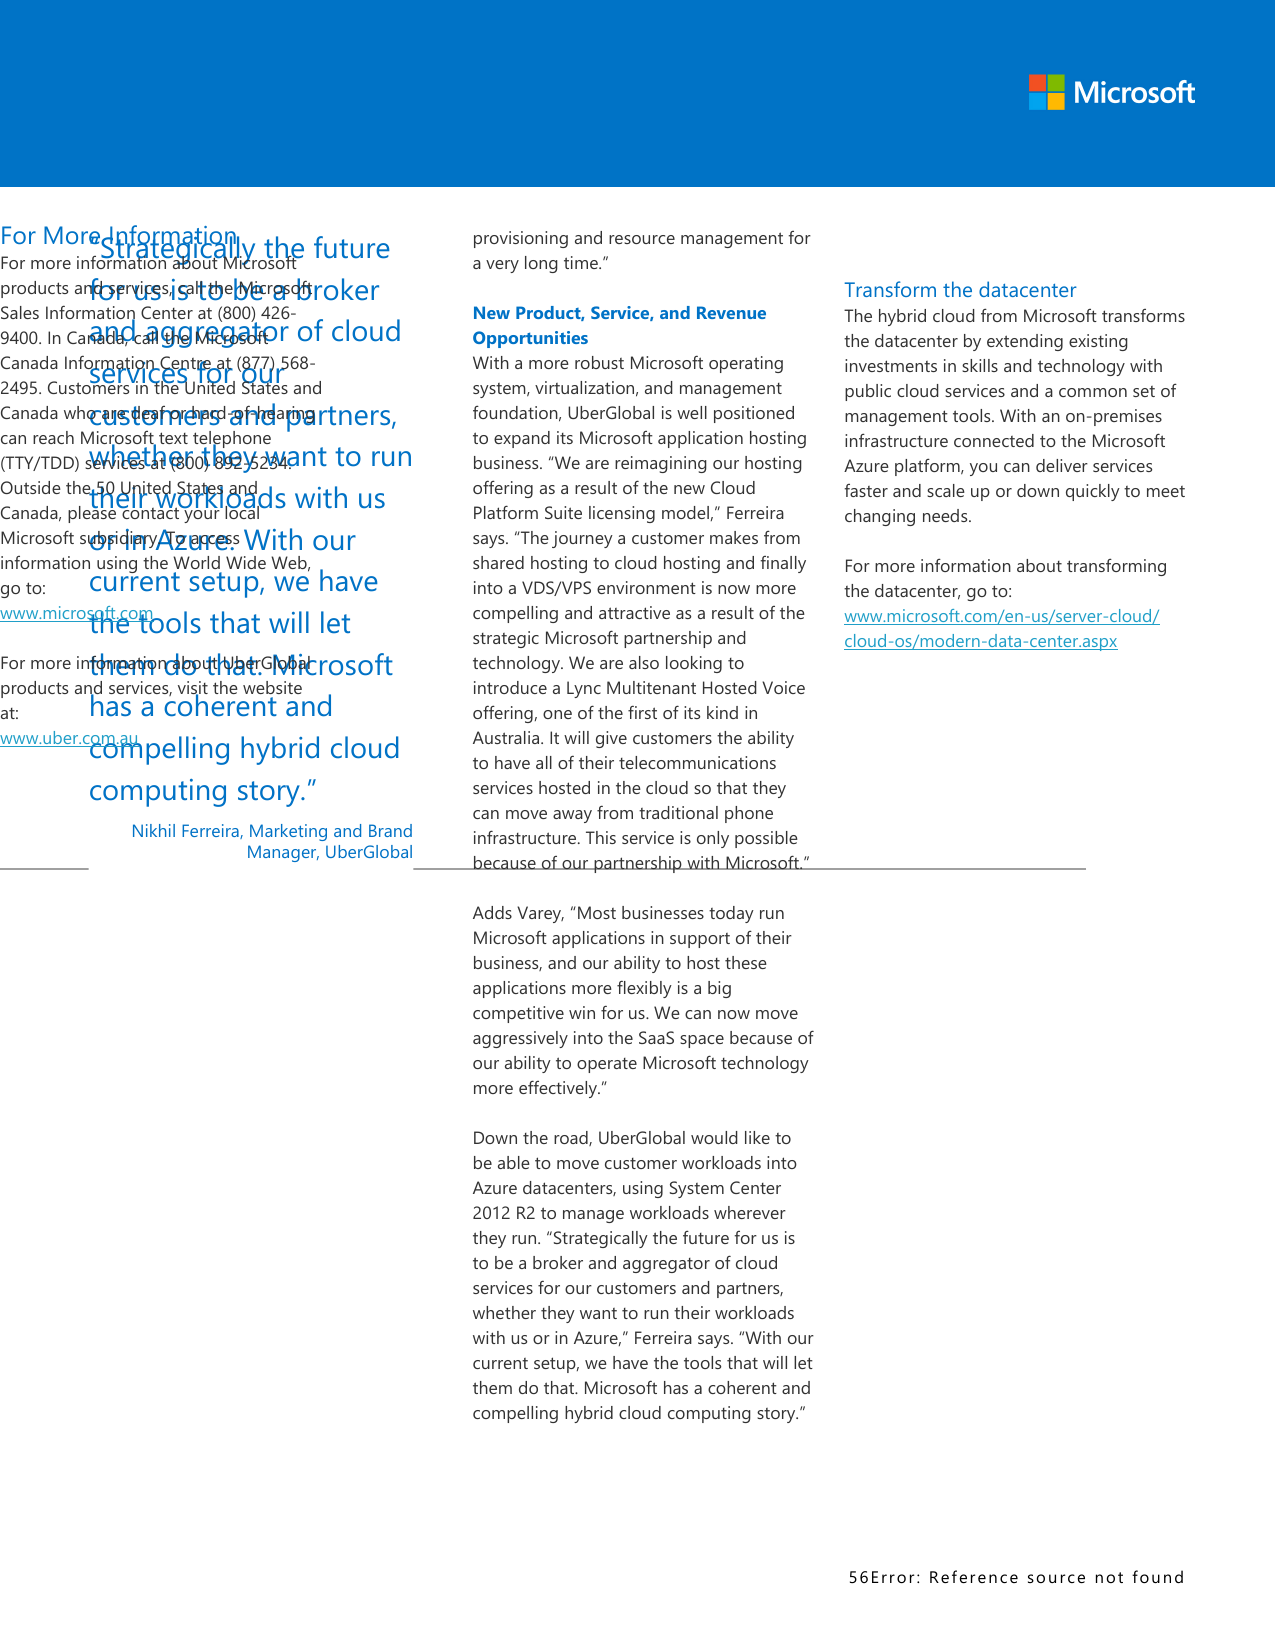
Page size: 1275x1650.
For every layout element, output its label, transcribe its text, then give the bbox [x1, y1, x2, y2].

text With a more robust Microsoft operating system, virtualization, and management foundation, UberGlobal is well positioned to expand its Microsoft application hosting business. “We are reimagining our hosting offering as a result of the new Cloud Platform Suite licensing model,” Ferreira says. “The journey a customer makes from shared hosting to cloud hosting and finally into a VDS/VPS environment is now more compelling and attractive as a result of the strategic Microsoft partnership and technology. We are also looking to introduce a Lync Multitenant Hosted Voice offering, one of the first of its kind in Australia. It will give customers the ability to have all of their telecommunications services hosted in the cloud so that they can move away from traditional phone infrastructure. This service is only possible because of our partnership with Microsoft.” [472, 349, 814, 874]
text The hybrid cloud from Microsoft transforms the datacenter by extending existing investments in skills and technology with public cloud services and a common set of management tools. With an on-premises infrastructure connected to the Microsoft Azure platform, you can deliver services faster and scale up or down quickly to meet changing needs. [844, 302, 1186, 527]
text Adds Varey, “Most businesses today run Microsoft applications in support of their business, and our ability to host these applications more flexibly is a big competitive win for us. We can now move aggressively into the SaaS space because of our ability to operate Microsoft technology more effectively.” [472, 899, 814, 1099]
subtitle Transform the datacenter [844, 274, 1186, 302]
picture [0, 0, 1275, 187]
text Down the road, UberGlobal would like to be able to move customer workloads into Azure datacenters, using System Center 2012 R2 to manage workloads wherever they run. “Strategically the future for us is to be a broker and aggregator of cloud services for our customers and partners, whether they want to run their workloads with us or in Azure,” Ferreira says. “With our current setup, we have the tools that will let them do that. Microsoft has a coherent and compelling hybrid cloud computing story.” [472, 1124, 814, 1424]
text For more information about transforming the datacenter, go to: [844, 552, 1186, 602]
table_header For More Information For more information about Microsoft products and services, call the Microsoft Sales Information Center at (800) 426-9400. In Canada, call the Microsoft Canada Information Centre at (877) 568-2495. Customers in the United States and Canada who are deaf or hard-of-hearing can reach Microsoft text telephone (TTY/TDD) services at (800) 892-5234. Outside the 50 United States and Canada, please contact your local Microsoft subsidiary. To access information using the World Wide Web, go to: www.microsoft.com For more information about UberGlobal products and services, visit the website at: www.uber.com.au [0, 225, 325, 1406]
subtitle New Product, Service, and Revenue Opportunities [472, 299, 814, 349]
text www.microsoft.com/en-us/server-cloud/cloud-os/modern-data-center.aspx [844, 602, 1186, 652]
